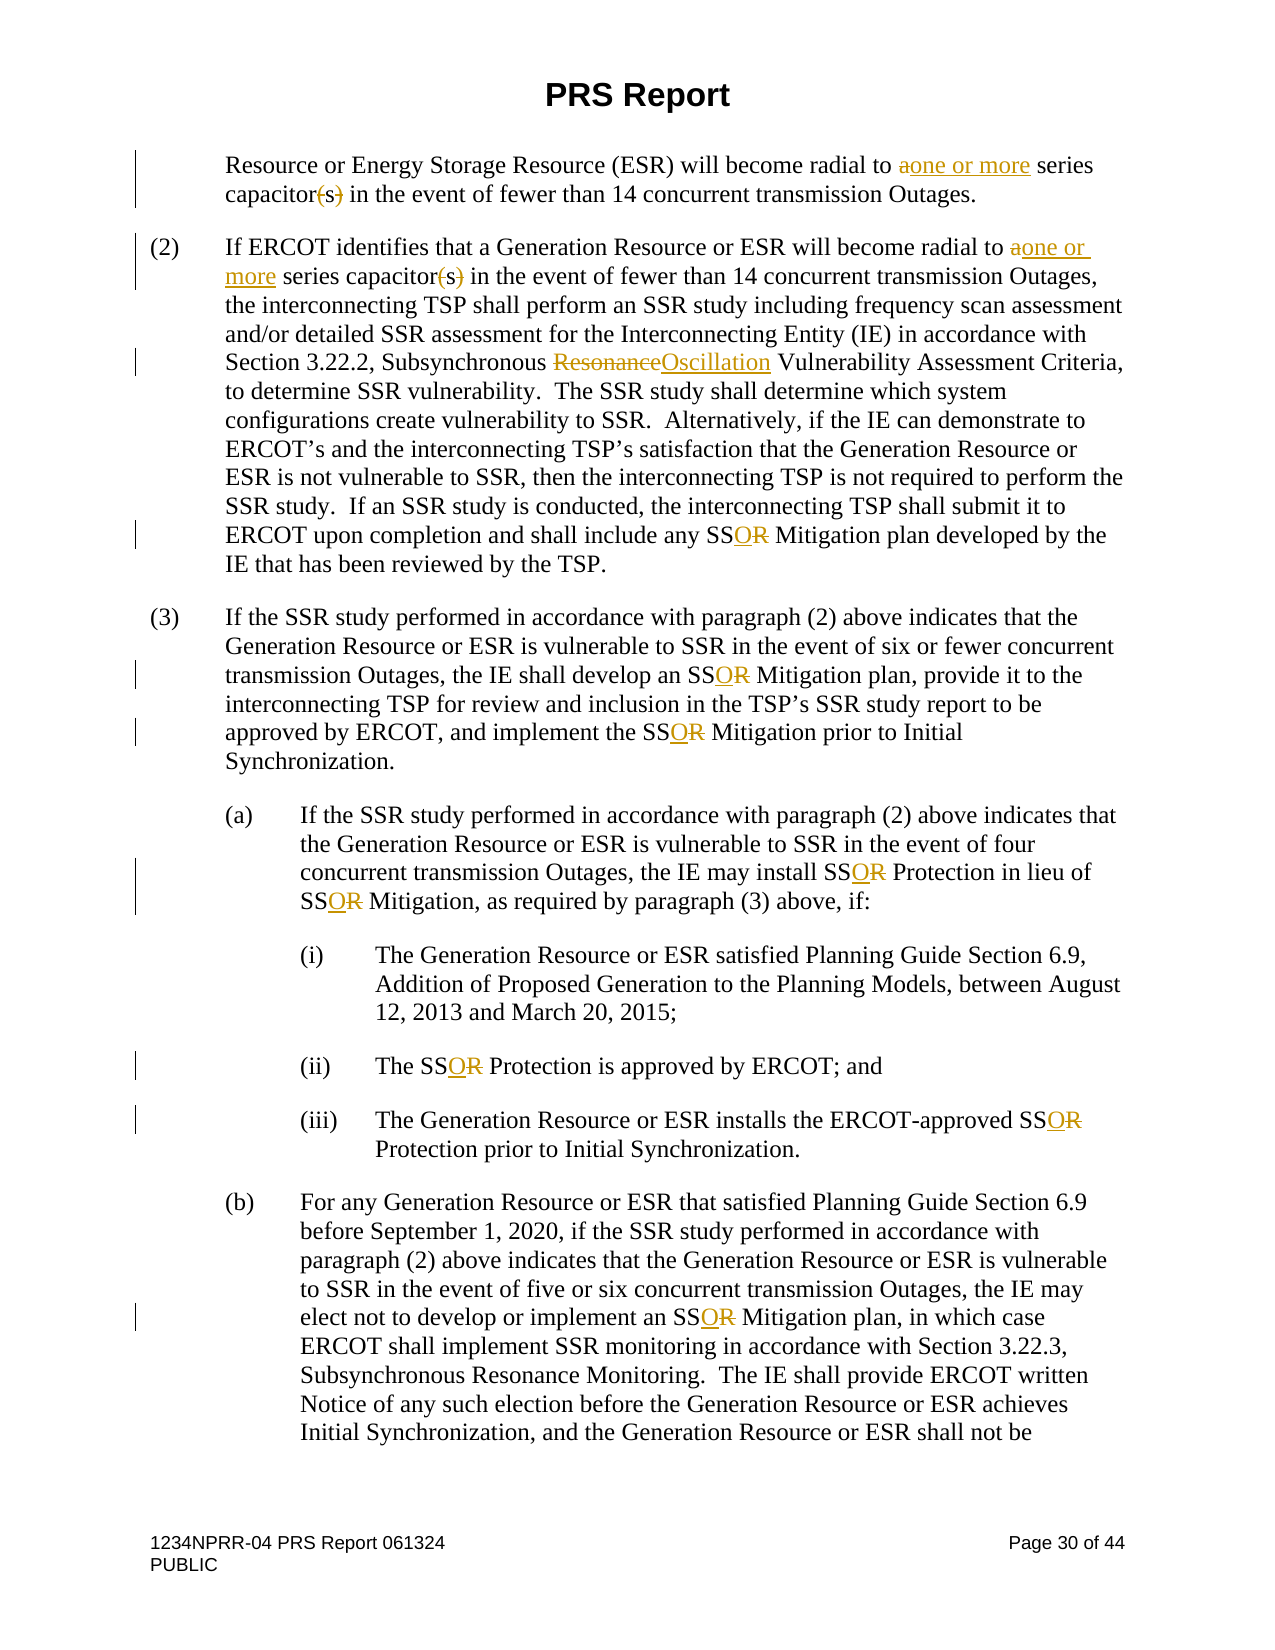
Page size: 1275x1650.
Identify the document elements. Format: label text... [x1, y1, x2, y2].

text (3) If the SSR study performed in accordance with paragraph (2) above indicates that the Generation Resource or ESR is vulnerable to SSR in the event of six or fewer concurrent transmission Outages, the IE shall develop an SS Mitigation plan, provide it to the interconnecting TSP for review and inclusion in the TSP’s SSR study report to be approved by ERCOT, and implement the SS Mitigation prior to Initial Synchronization. [150, 602, 1125, 775]
text (a) If the SSR study performed in accordance with paragraph (2) above indicates that the Generation Resource or ESR is vulnerable to SSR in the event of four concurrent transmission Outages, the IE may install SS Protection in lieu of SS Mitigation, as required by paragraph (3) above, if: [225, 800, 1125, 915]
text (iii) The Generation Resource or ESR installs the ERCOT-approved SS Protection prior to Initial Synchronization. [300, 1105, 1125, 1162]
text (2) If ERCOT identifies that a Generation Resource or ESR will become radial to series capacitors in the event of fewer than 14 concurrent transmission Outages, the interconnecting TSP shall perform an SSR study including frequency scan assessment and/or detailed SSR assessment for the Interconnecting Entity (IE) in accordance with Section 3.22.2, Subsynchronous Vulnerability Assessment Criteria, to determine SSR vulnerability. The SSR study shall determine which system configurations create vulnerability to SSR. Alternatively, if the IE can demonstrate to ERCOT’s and the interconnecting TSP’s satisfaction that the Generation Resource or ESR is not vulnerable to SSR, then the interconnecting TSP is not required to perform the SSR study. If an SSR study is conducted, the interconnecting TSP shall submit it to ERCOT upon completion and shall include any SS Mitigation plan developed by the IE that has been reviewed by the TSP. [150, 232, 1125, 577]
text (ii) The SS Protection is approved by ERCOT; and [300, 1051, 1125, 1080]
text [150, 150, 1125, 207]
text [225, 1187, 1125, 1446]
text (i) The Generation Resource or ESR satisfied Planning Guide Section 6.9, Addition of Proposed Generation to the Planning Models, between August 12, 2013 and March 20, 2015; [300, 940, 1125, 1026]
